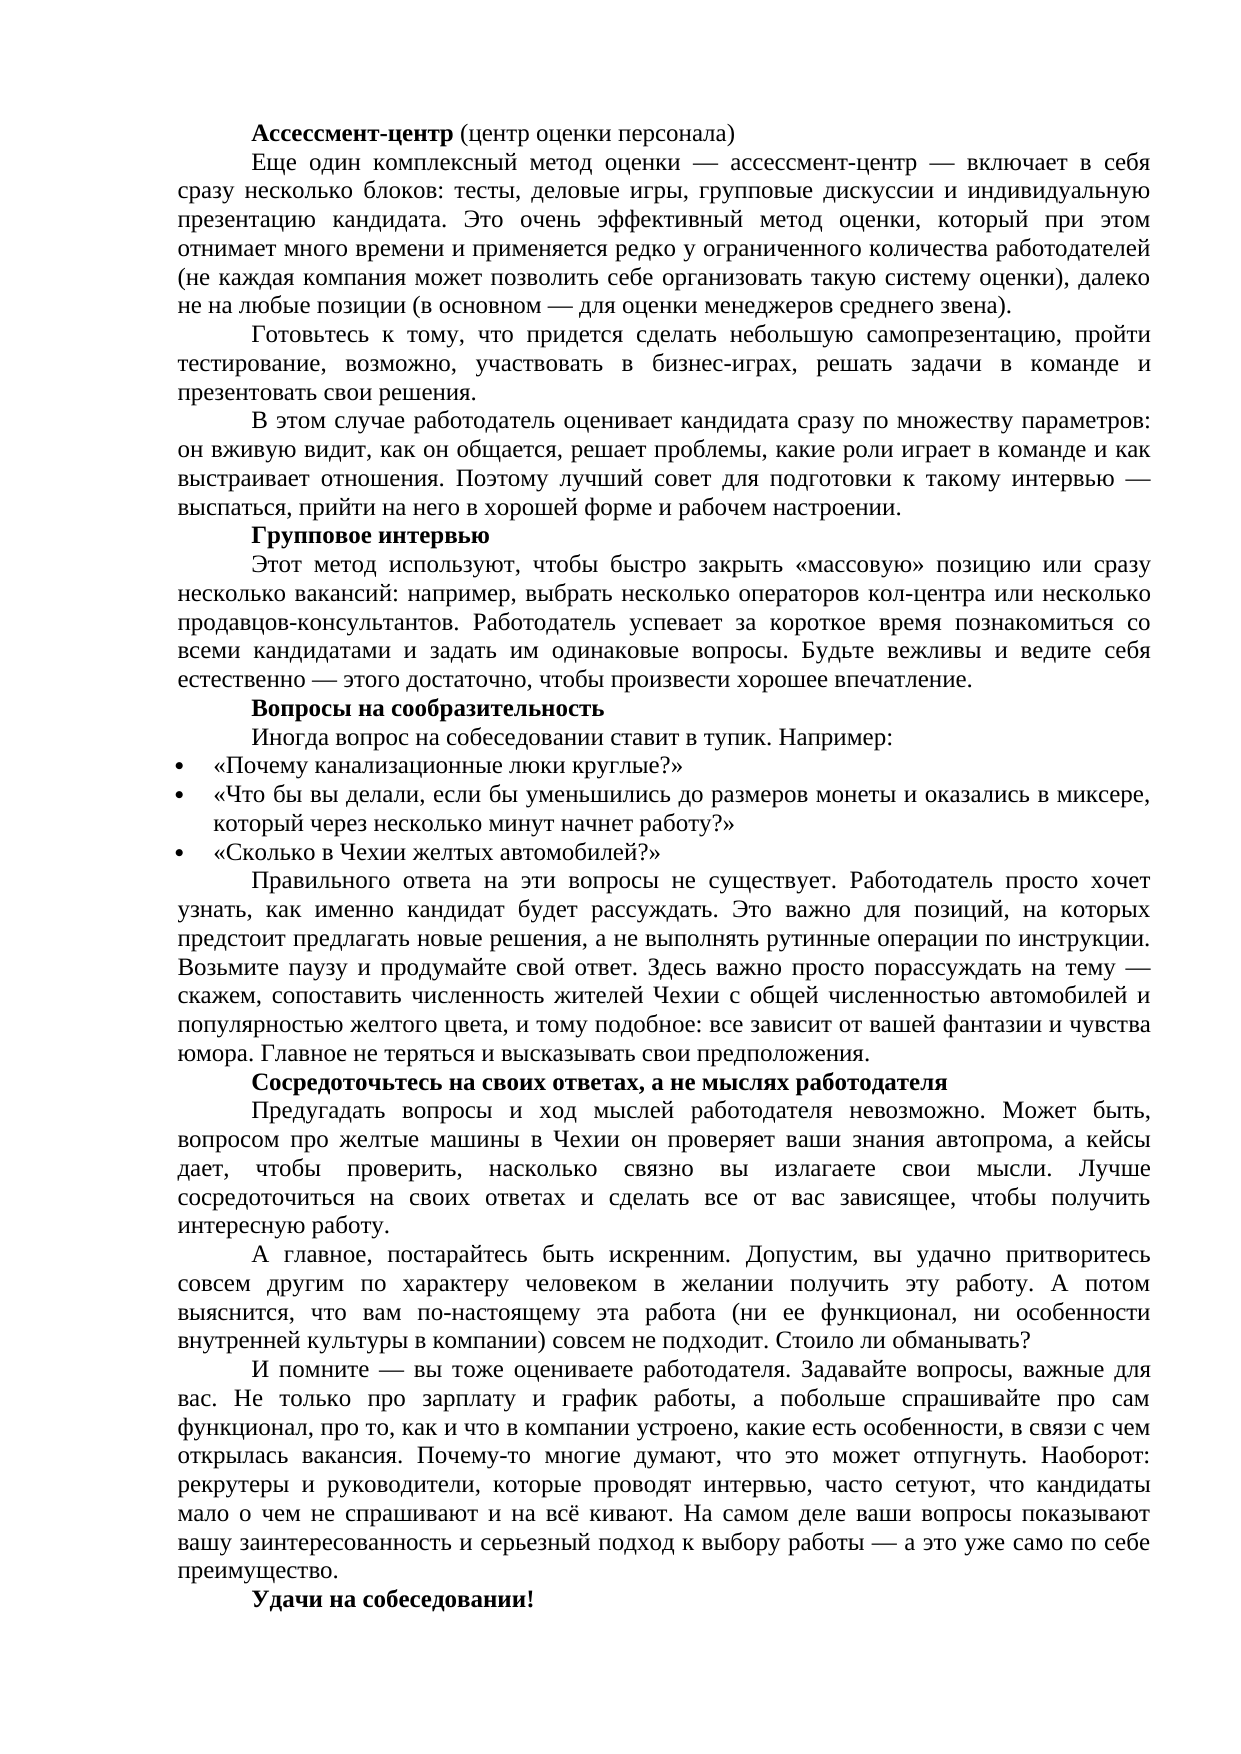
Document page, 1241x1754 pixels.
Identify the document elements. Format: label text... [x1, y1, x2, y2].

text Удачи на собеседовании! [177, 1584, 1152, 1613]
list «Почему канализационные люки круглые?» [176, 751, 1152, 779]
text Вопросы на сообразительность [177, 693, 1152, 722]
text А главное, постарайтесь быть искренним. Допустим, вы удачно притворитесь совсем другим по характеру человеком в желании получить эту работу. А потом выяснится, что вам по-настоящему эта работа (ни ее функционал, ни особенности внутренней культуры в компании) совсем не подходит. Стоило ли обманывать? [177, 1239, 1152, 1354]
text Этот метод используют, чтобы быстро закрыть «массовую» позицию или сразу несколько вакансий: например, выбрать несколько операторов кол-центра или несколько продавцов-консультантов. Работодатель успевает за короткое время познакомиться со всеми кандидатами и задать им одинаковые вопросы. Будьте вежливы и ведите себя естественно — этого достаточно, чтобы произвести хорошее впечатление. [177, 549, 1152, 693]
text В этом случае работодатель оценивает кандидата сразу по множеству параметров: он вживую видит, как он общается, решает проблемы, какие роли играет в команде и как выстраивает отношения. Поэтому лучший совет для подготовки к такому интервью — выспаться, прийти на него в хорошей форме и рабочем настроении. [177, 406, 1152, 521]
text Групповое интервью [177, 521, 1152, 549]
text И помните — вы тоже оцениваете работодателя. Задавайте вопросы, важные для вас. Не только про зарплату и график работы, а побольше спрашивайте про сам функционал, про то, как и что в компании устроено, какие есть особенности, в связи с чем открылась вакансия. Почему-то многие думают, что это может отпугнуть. Наоборот: рекрутеры и руководители, которые проводят интервью, часто сетуют, что кандидаты мало о чем не спрашивают и на всё кивают. На самом деле ваши вопросы показывают вашу заинтересованность и серьезный подход к выбору работы — а это уже само по себе преимущество. [177, 1354, 1152, 1584]
text Сосредоточьтесь на своих ответах, а не мыслях работодателя [177, 1067, 1152, 1096]
text Еще один комплексный метод оценки — ассессмент-центр — включает в себя сразу несколько блоков: тесты, деловые игры, групповые дискуссии и индивидуальную презентацию кандидата. Это очень эффективный метод оценки, который при этом отнимает много времени и применяется редко у ограниченного количества работодателей (не каждая компания может позволить себе организовать такую систему оценки), далеко не на любые позиции (в основном — для оценки менеджеров среднего звена). [177, 147, 1152, 319]
text Ассессмент-центр (центр оценки персонала) [177, 118, 1152, 147]
text Предугадать вопросы и ход мыслей работодателя невозможно. Может быть, вопросом про желтые машины в Чехии он проверяет ваши знания автопрома, а кейсы дает, чтобы проверить, насколько связно вы излагаете свои мысли. Лучше сосредоточиться на своих ответах и сделать все от вас зависящее, чтобы получить интересную работу. [177, 1096, 1152, 1239]
list «Сколько в Чехии желтых автомобилей?» [176, 837, 1152, 866]
list «Что бы вы делали, если бы уменьшились до размеров монеты и оказались в миксере, который через несколько минут начнет работу?» [176, 779, 1152, 837]
text Готовьтесь к тому, что придется сделать небольшую самопрезентацию, пройти тестирование, возможно, участвовать в бизнес-играх, решать задачи в команде и презентовать свои решения. [177, 319, 1152, 406]
text Правильного ответа на эти вопросы не существует. Работодатель просто хочет узнать, как именно кандидат будет рассуждать. Это важно для позиций, на которых предстоит предлагать новые решения, а не выполнять рутинные операции по инструкции. Возьмите паузу и продумайте свой ответ. Здесь важно просто порассуждать на тему — скажем, сопоставить численность жителей Чехии с общей численностью автомобилей и популярностью желтого цвета, и тому подобное: все зависит от вашей фантазии и чувства юмора. Главное не теряться и высказывать свои предположения. [177, 866, 1152, 1067]
text Иногда вопрос на собеседовании ставит в тупик. Например: [177, 722, 1152, 751]
